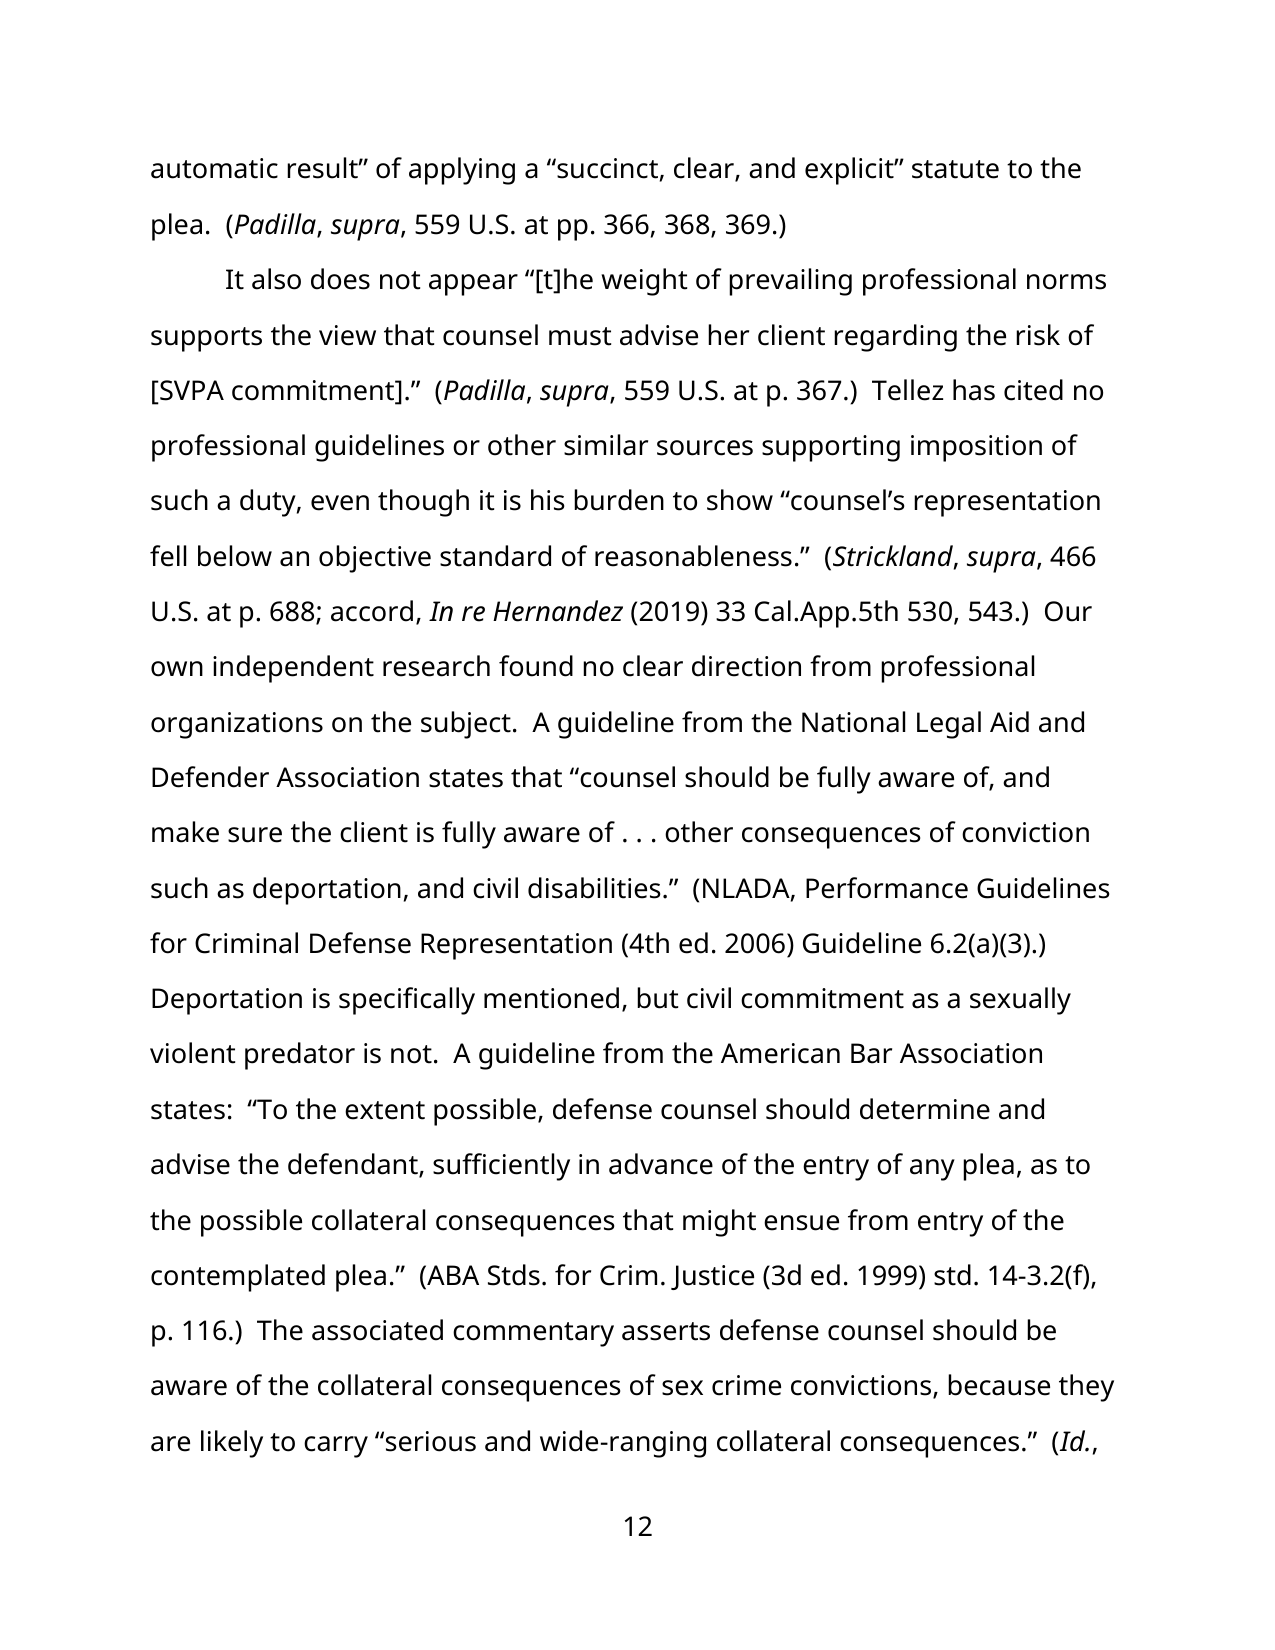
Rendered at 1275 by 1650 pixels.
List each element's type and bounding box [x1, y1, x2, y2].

text [150, 261, 1125, 1459]
text [150, 150, 1125, 242]
